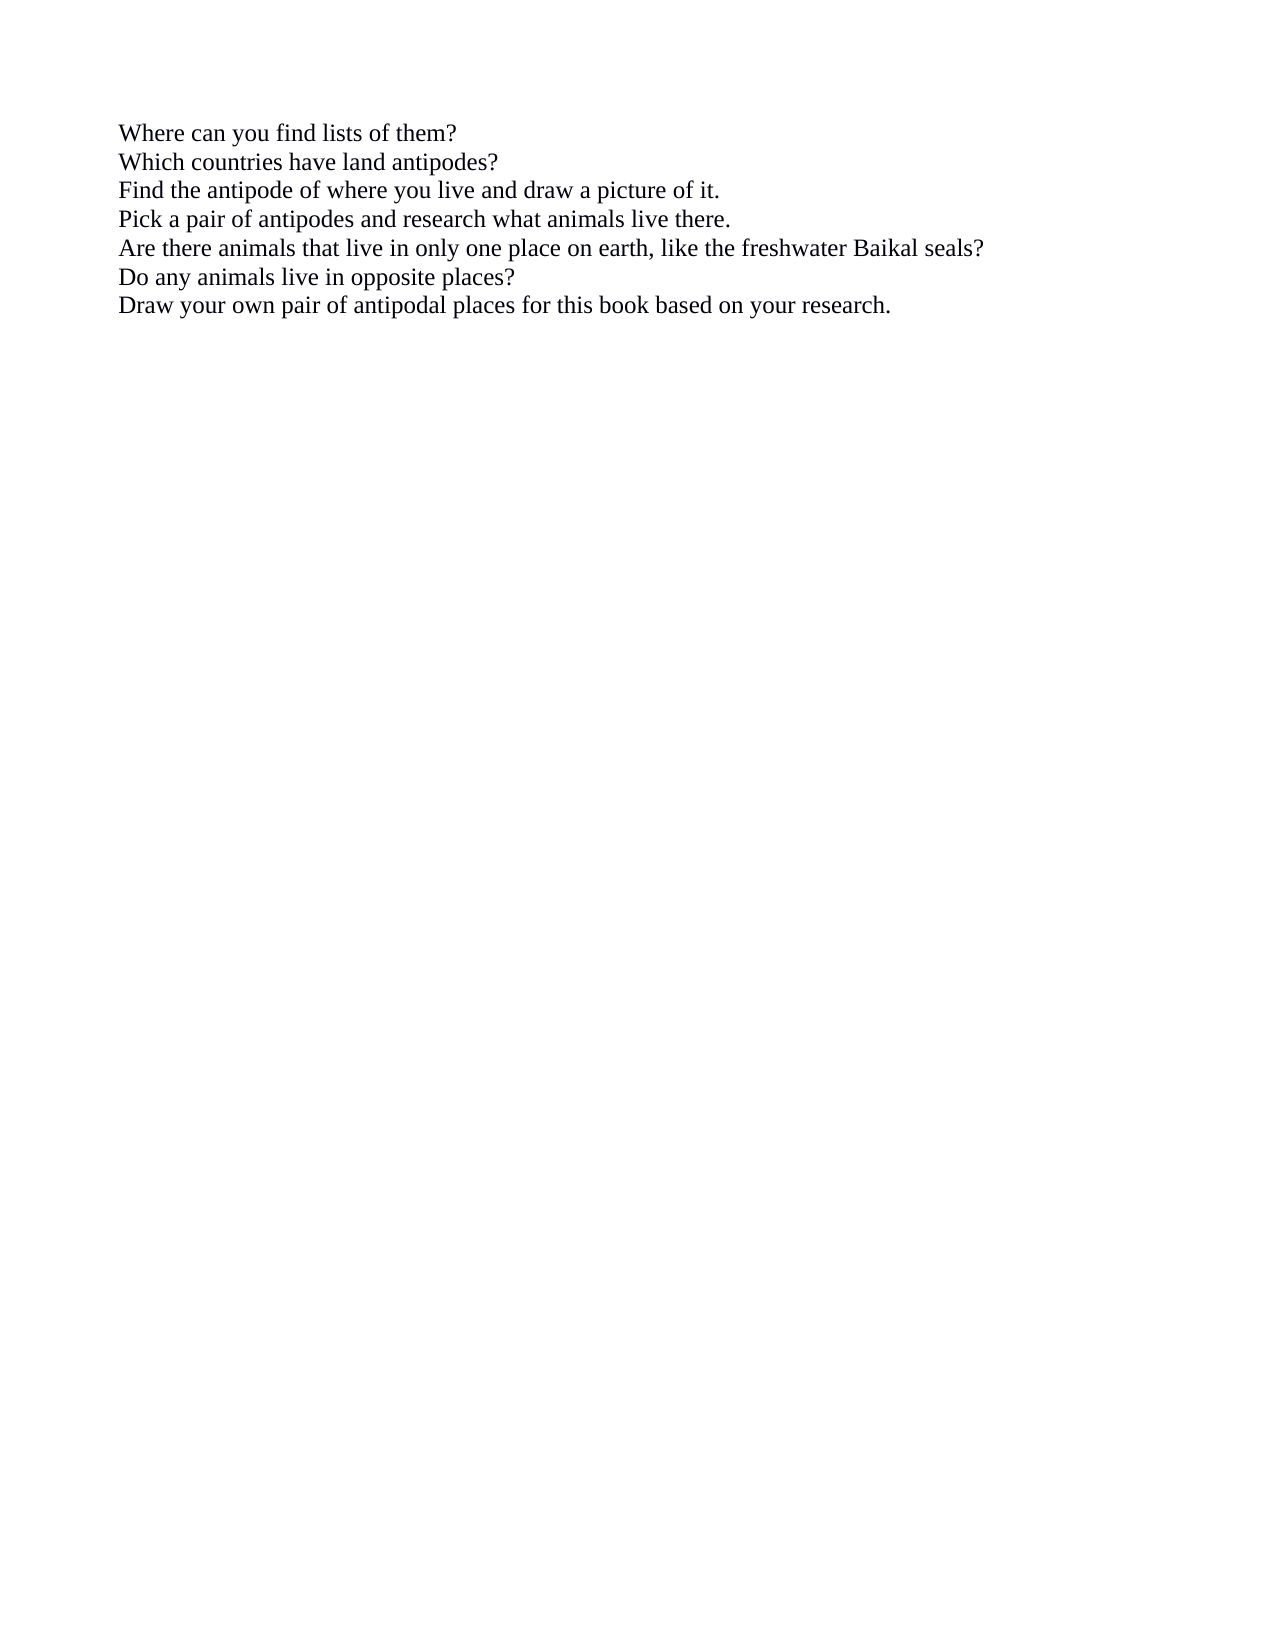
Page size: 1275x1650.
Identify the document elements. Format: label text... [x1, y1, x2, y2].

text Are there animals that live in only one place on earth, like the freshwater Baikal seals? [118, 233, 1157, 262]
text Where can you find lists of them? [118, 118, 1157, 147]
text Which countries have land antipodes? [118, 147, 1157, 176]
text Pick a pair of antipodes and research what animals live there. [118, 204, 1157, 233]
text Do any animals live in opposite places? [118, 262, 1157, 291]
text Draw your own pair of antipodal places for this book based on your research. [118, 291, 1157, 319]
text Find the antipode of where you live and draw a picture of it. [118, 176, 1157, 204]
